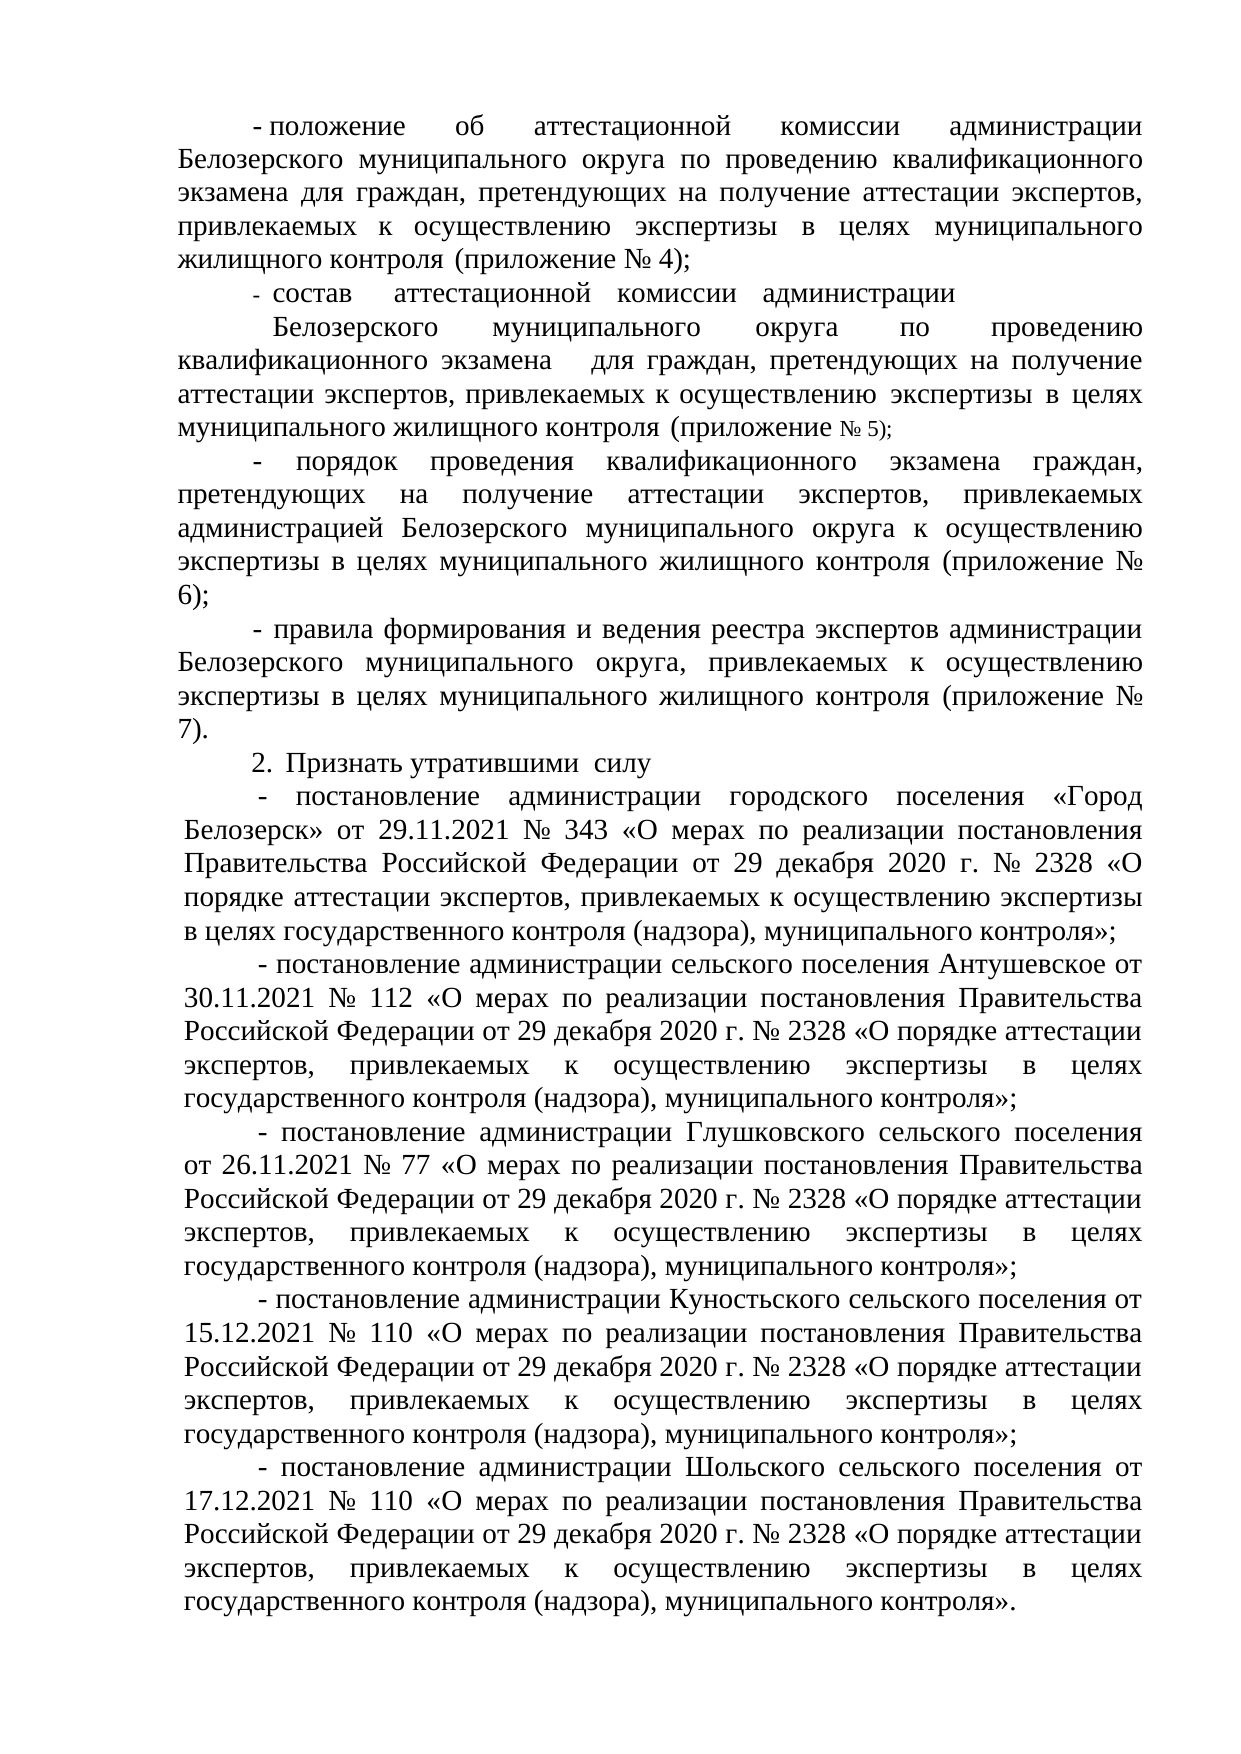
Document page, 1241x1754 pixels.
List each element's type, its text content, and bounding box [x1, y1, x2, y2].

list правила формирования и ведения реестра экспертов администрации Белозерского муниципального округа, привлекаемых к осуществлению экспертизы в целях муниципального жилищного контроля (приложение № 7). [177, 611, 1143, 745]
text - постановление администрации Глушковского сельского поселения от 26.11.2021 № 77 «О мерах по реализации постановления Правительства Российской Федерации от 29 декабря 2020 г. № 2328 «О порядке аттестации экспертов, привлекаемых к осуществлению экспертизы в целях государственного контроля (надзора), муниципального контроля»; [184, 1114, 1143, 1282]
list порядок проведения квалификационного экзамена граждан, претендующих на получение аттестации экспертов, привлекаемых администрацией Белозерского муниципального округа к осуществлению экспертизы в целях муниципального жилищного контроля (приложение № 6); [177, 443, 1143, 611]
text - постановление администрации Шольского сельского поселения от 17.12.2021 № 110 «О мерах по реализации постановления Правительства Российской Федерации от 29 декабря 2020 г. № 2328 «О порядке аттестации экспертов, привлекаемых к осуществлению экспертизы в целях государственного контроля (надзора), муниципального контроля». [184, 1449, 1143, 1617]
list состав аттестационной комиссии администрации Белозерского муниципального округа по проведению квалификационного экзамена для граждан, претендующих на получение аттестации экспертов, привлекаемых к осуществлению экспертизы в целях муниципального жилищного контроля (приложение № 5); [177, 275, 1143, 443]
list положение об аттестационной комиссии администрации Белозерского муниципального округа по проведению квалификационного экзамена для граждан, претендующих на получение аттестации экспертов, привлекаемых к осуществлению экспертизы в целях муниципального жилищного контроля (приложение № 4); [177, 108, 1143, 275]
text - постановление администрации городского поселения «Город Белозерск» от 29.11.2021 № 343 «О мерах по реализации постановления Правительства Российской Федерации от 29 декабря 2020 г. № 2328 «О порядке аттестации экспертов, привлекаемых к осуществлению экспертизы в целях государственного контроля (надзора), муниципального контроля»; [184, 778, 1143, 946]
list Признать утратившими силу [177, 745, 1143, 778]
text - постановление администрации сельского поселения Антушевское от 30.11.2021 № 112 «О мерах по реализации постановления Правительства Российской Федерации от 29 декабря 2020 г. № 2328 «О порядке аттестации экспертов, привлекаемых к осуществлению экспертизы в целях государственного контроля (надзора), муниципального контроля»; [184, 946, 1143, 1114]
text - постановление администрации Куностьского сельского поселения от 15.12.2021 № 110 «О мерах по реализации постановления Правительства Российской Федерации от 29 декабря 2020 г. № 2328 «О порядке аттестации экспертов, привлекаемых к осуществлению экспертизы в целях государственного контроля (надзора), муниципального контроля»; [184, 1282, 1143, 1449]
